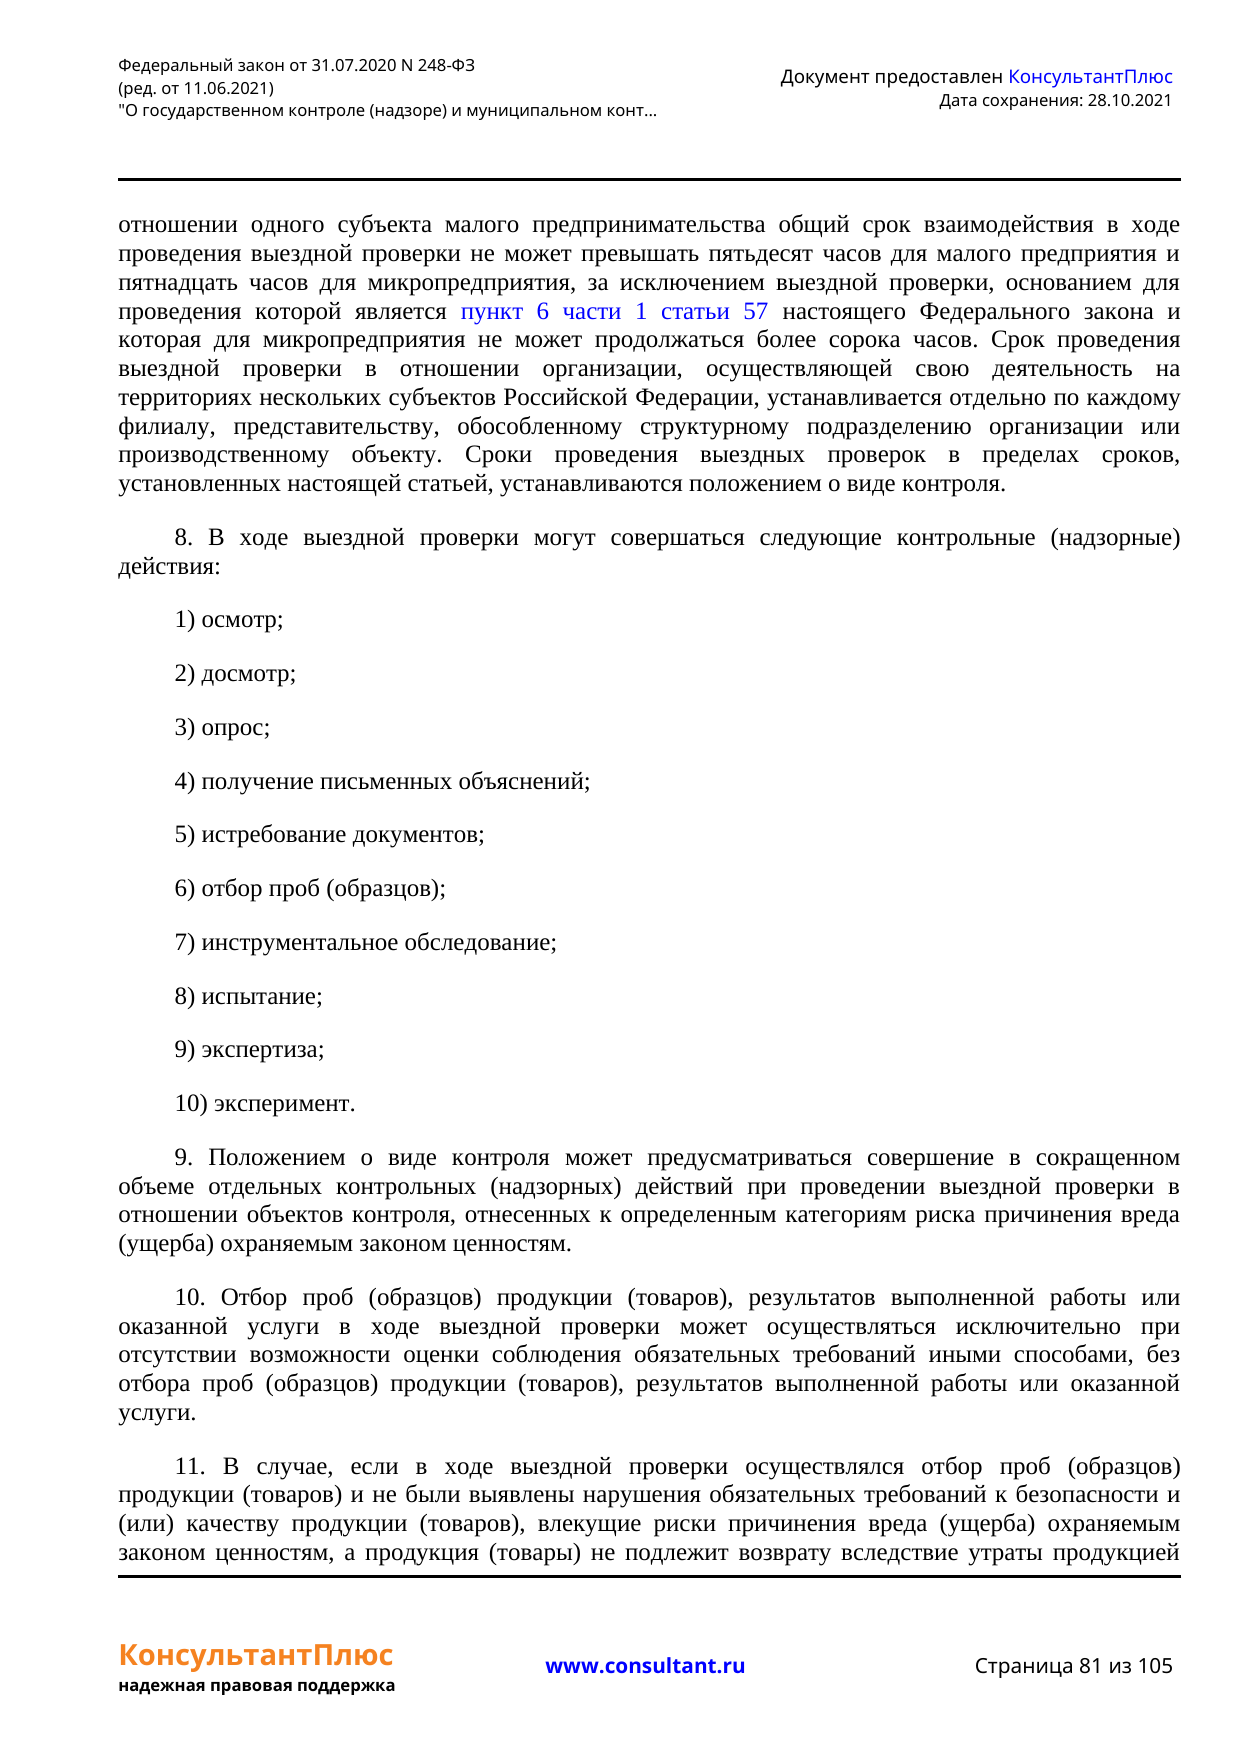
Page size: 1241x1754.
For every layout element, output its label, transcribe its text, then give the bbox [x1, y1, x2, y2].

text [118, 209, 1181, 497]
text 8) испытание; [118, 981, 1181, 1009]
text 9) экспертиза; [118, 1034, 1181, 1063]
text 10) эксперимент. [118, 1088, 1181, 1117]
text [118, 1451, 1181, 1566]
text 3) опрос; [118, 712, 1181, 741]
text 7) инструментальное обследование; [118, 927, 1181, 956]
text 2) досмотр; [118, 658, 1181, 687]
text 8. В ходе выездной проверки могут совершаться следующие контрольные (надзорные) действия: [118, 522, 1181, 579]
text 9. Положением о виде контроля может предусматриваться совершение в сокращенном объеме отдельных контрольных (надзорных) действий при проведении выездной проверки в отношении объектов контроля, отнесенных к определенным категориям риска причинения вреда (ущерба) охраняемым законом ценностям. [118, 1142, 1181, 1257]
text 5) истребование документов; [118, 819, 1181, 848]
text 4) получение письменных объяснений; [118, 766, 1181, 794]
text 1) осмотр; [118, 604, 1181, 633]
text 10. Отбор проб (образцов) продукции (товаров), результатов выполненной работы или оказанной услуги в ходе выездной проверки может осуществляться исключительно при отсутствии возможности оценки соблюдения обязательных требований иными способами, без отбора проб (образцов) продукции (товаров), результатов выполненной работы или оказанной услуги. [118, 1282, 1181, 1426]
text 6) отбор проб (образцов); [118, 873, 1181, 902]
